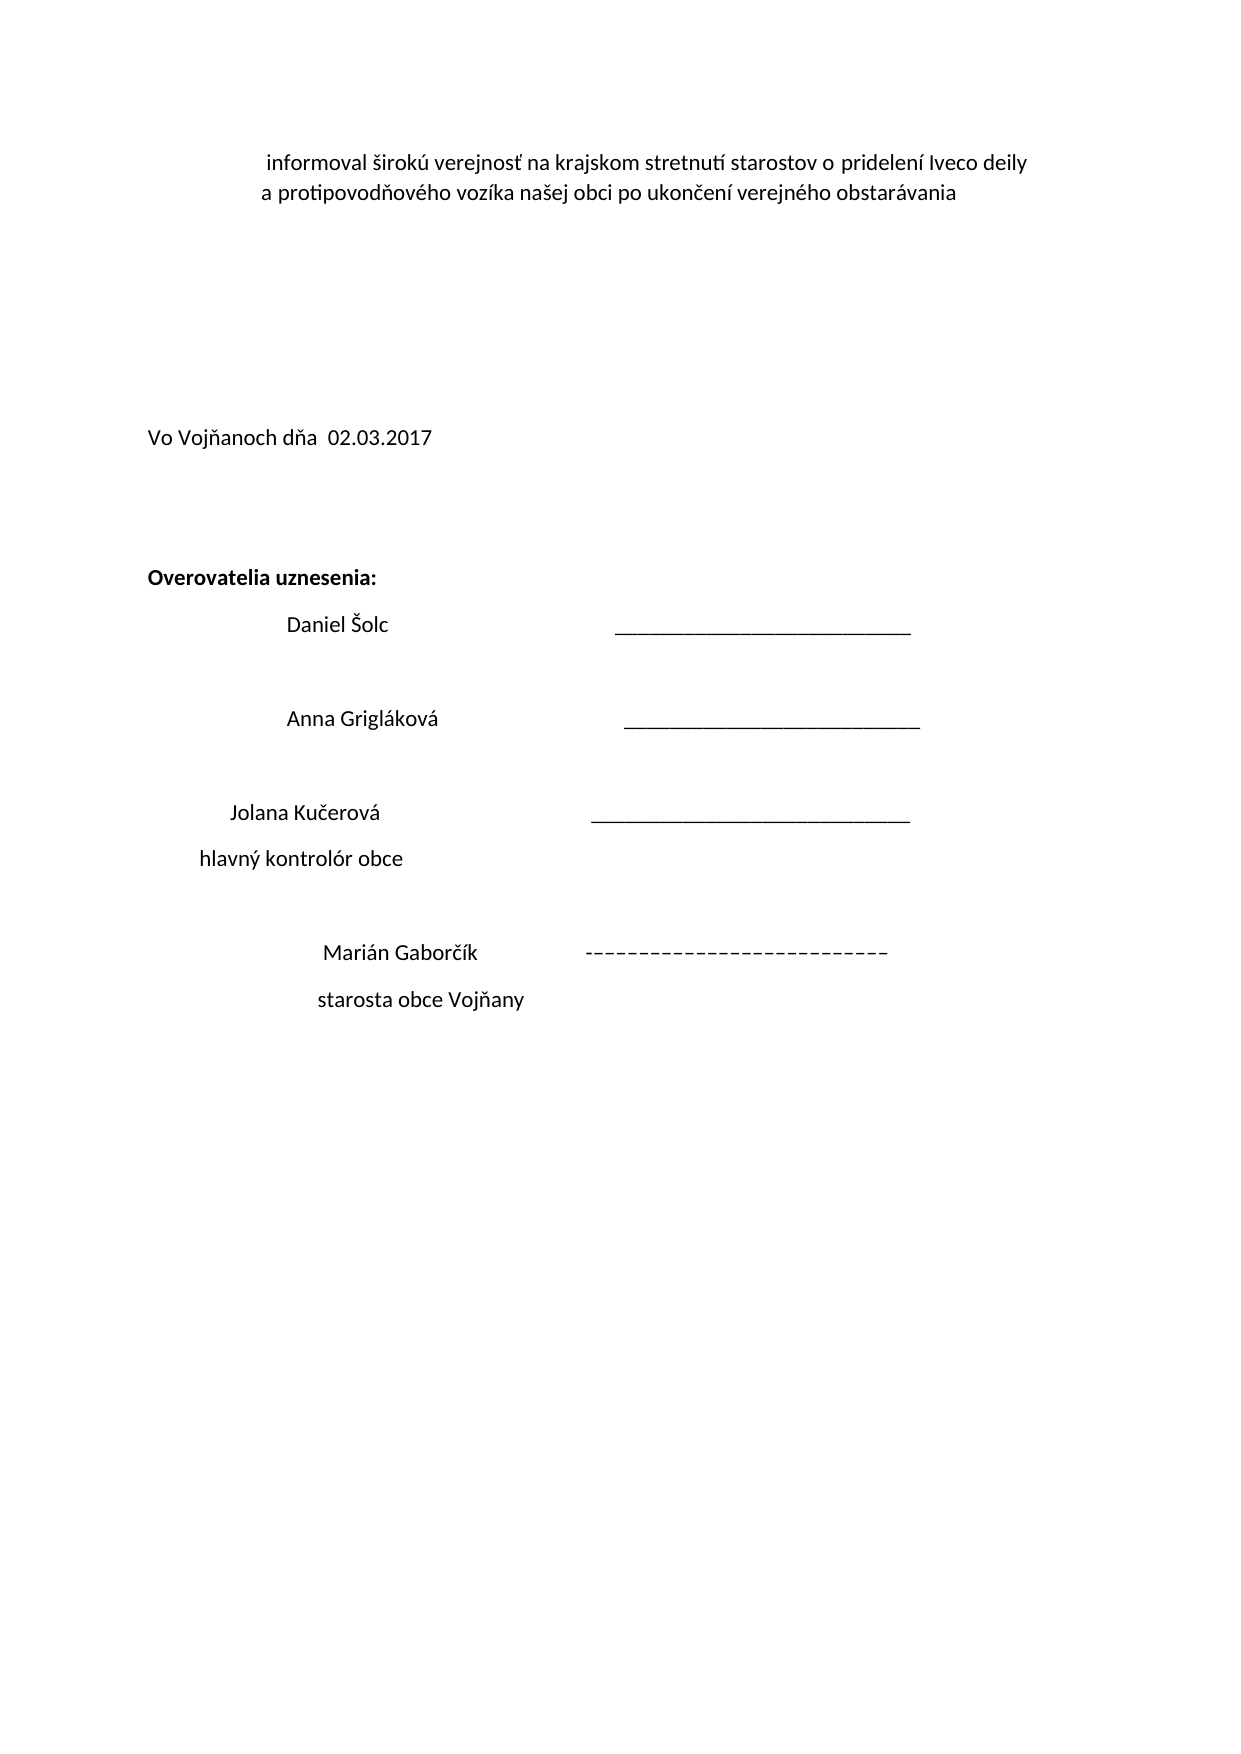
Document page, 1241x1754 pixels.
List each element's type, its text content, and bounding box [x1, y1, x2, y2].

text Vo Vojňanoch dňa 02.03.2017 [148, 423, 1093, 451]
text a protipovodňového vozíka našej obci po ukončení verejného obstarávania [148, 178, 1093, 206]
text Overovatelia uznesenia: [148, 563, 1093, 591]
text hlavný kontrolór obce [148, 844, 1093, 872]
text Anna Grigláková __________________________ [148, 704, 1093, 732]
text informoval širokú verejnosť na krajskom stretnutí starostov o pridelení Iveco deily [148, 148, 1093, 176]
text Jolana Kučerová ____________________________ [148, 798, 1093, 826]
text starosta obce Vojňany [148, 985, 1093, 1013]
text Daniel Šolc __________________________ [148, 610, 1093, 638]
text Marián Gaborčík -–––––––––––––––––––––––––– [148, 938, 1093, 966]
